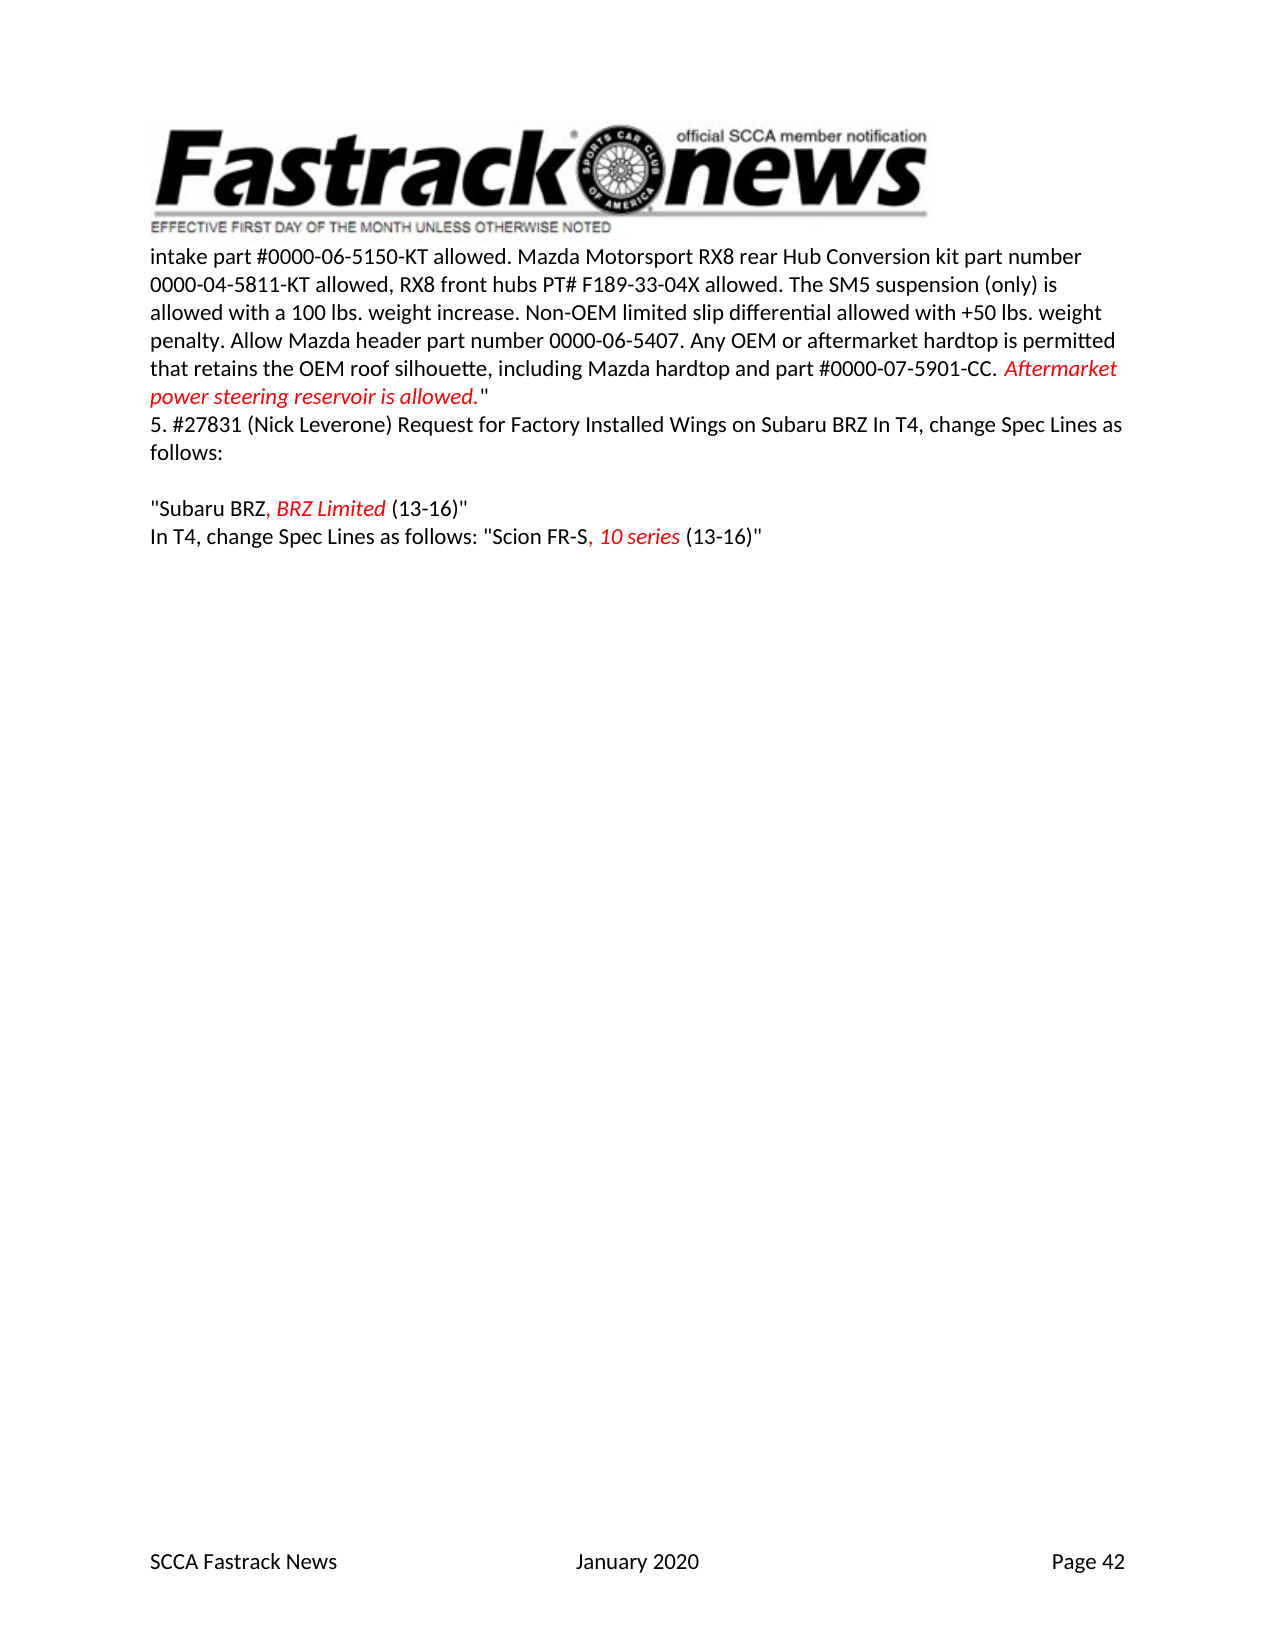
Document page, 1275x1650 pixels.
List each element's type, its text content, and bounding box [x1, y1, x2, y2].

picture [150, 120, 932, 242]
text "Subaru BRZ, BRZ Limited (13-16)" [150, 494, 1125, 522]
text In T4, change Spec Lines as follows: "Scion FR-S, 10 series (13-16)" [150, 522, 1125, 550]
text 5. #27831 (Nick Leverone) Request for Factory Installed Wings on Subaru BRZ In T4, change Spec Lines as follows: [150, 410, 1125, 466]
